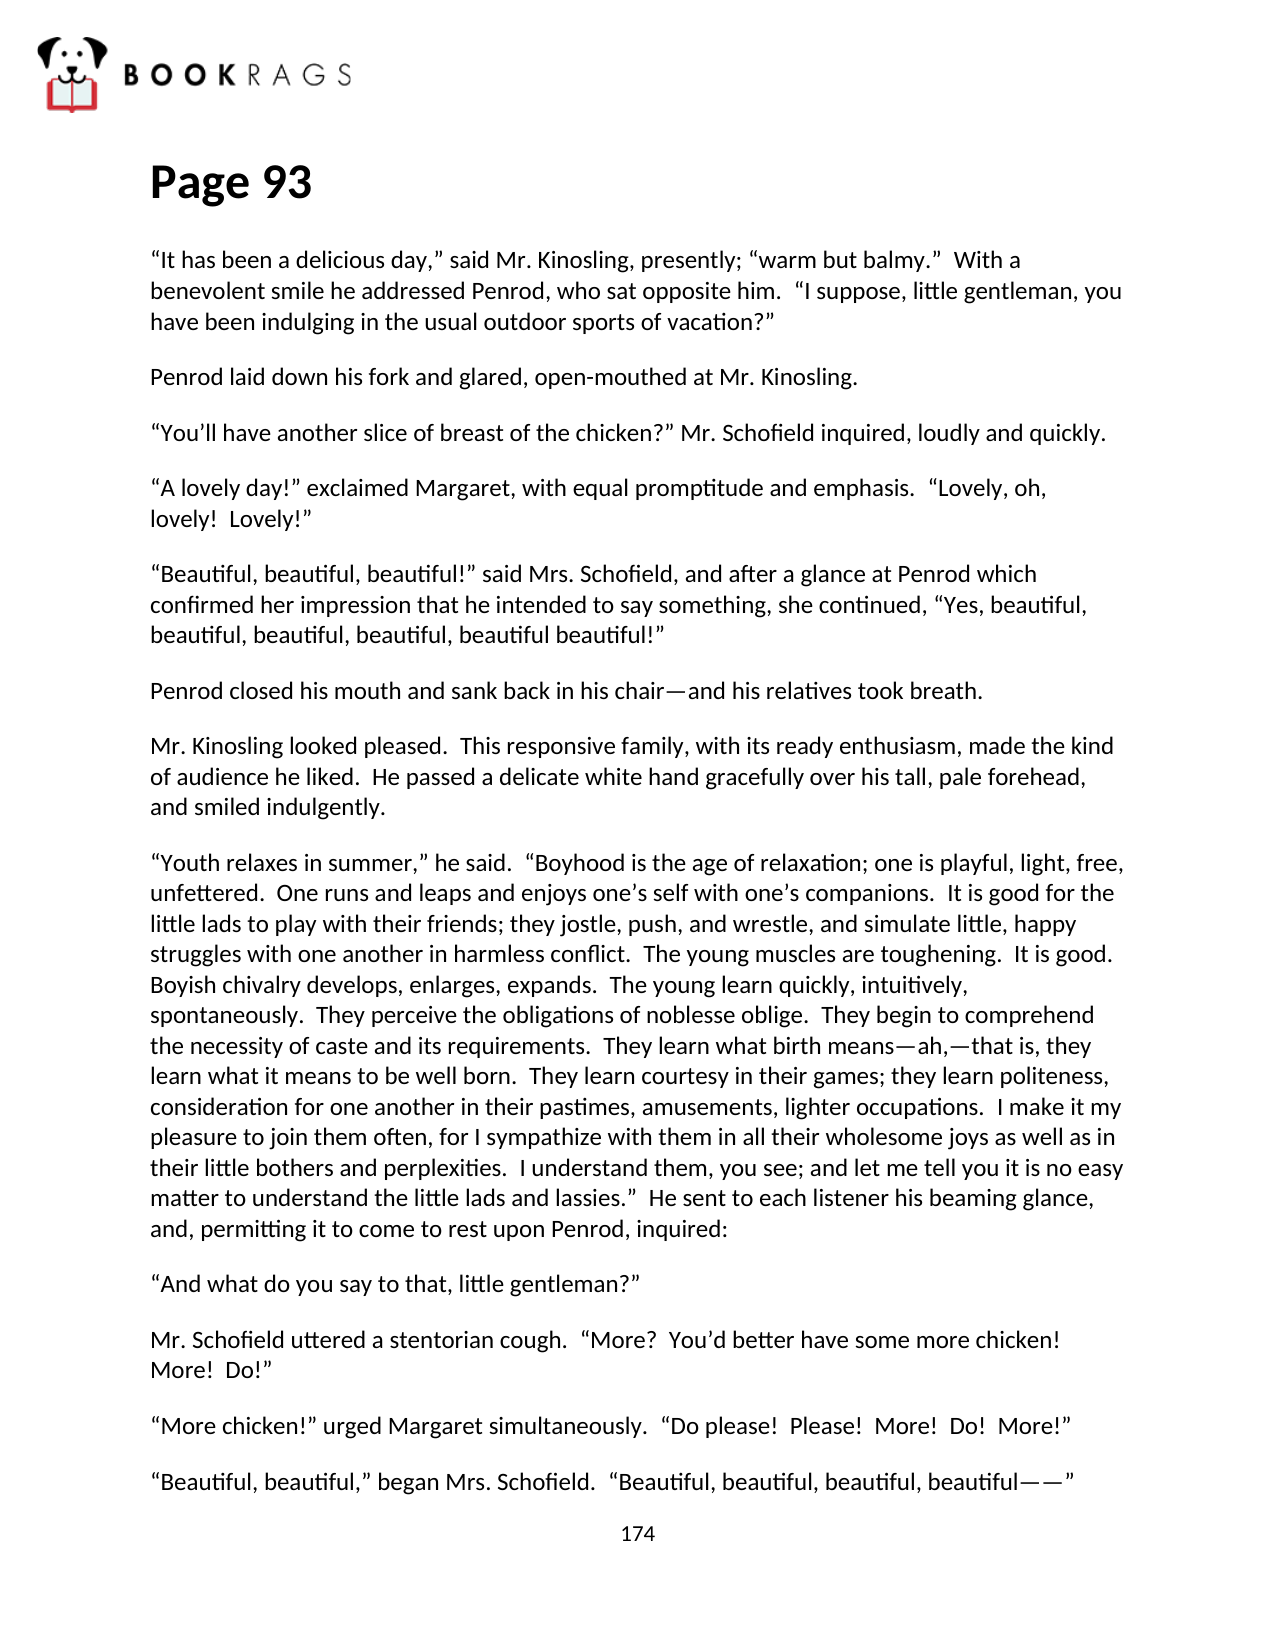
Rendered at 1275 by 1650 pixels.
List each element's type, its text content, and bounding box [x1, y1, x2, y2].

text “And what do you say to that, little gentleman?” [150, 1269, 1125, 1299]
text “Youth relaxes in summer,” he said. “Boyhood is the age of relaxation; one is playful, light, free, unfettered. One runs and leaps and enjoys one’s self with one’s companions. It is good for the little lads to play with their friends; they jostle, push, and wrestle, and simulate little, happy struggles with one another in harmless conflict. The young muscles are toughening. It is good. Boyish chivalry develops, enlarges, expands. The young learn quickly, intuitively, spontaneously. They perceive the obligations of noblesse oblige. They begin to comprehend the necessity of caste and its requirements. They learn what birth means—­ah,—­that is, they learn what it means to be well born. They learn courtesy in their games; they learn politeness, consideration for one another in their pastimes, amusements, lighter occupations. I make it my pleasure to join them often, for I sympathize with them in all their wholesome joys as well as in their little bothers and perplexities. I understand them, you see; and let me tell you it is no easy matter to understand the little lads and lassies.” He sent to each listener his beaming glance, and, permitting it to come to rest upon Penrod, inquired: [150, 847, 1125, 1244]
text Mr. Kinosling looked pleased. This responsive family, with its ready enthusiasm, made the kind of audience he liked. He passed a delicate white hand gracefully over his tall, pale forehead, and smiled indulgently. [150, 730, 1125, 822]
text Penrod laid down his fork and glared, open-mouthed at Mr. Kinosling. [150, 361, 1125, 392]
text “It has been a delicious day,” said Mr. Kinosling, presently; “warm but balmy.” With a benevolent smile he addressed Penrod, who sat opposite him. “I suppose, little gentleman, you have been indulging in the usual outdoor sports of vacation?” [150, 244, 1125, 336]
text Page 93 [150, 150, 1125, 211]
text “Beautiful, beautiful,” began Mrs. Schofield. “Beautiful, beautiful, beautiful, beautiful——­” [150, 1466, 1125, 1496]
text Penrod closed his mouth and sank back in his chair—­and his relatives took breath. [150, 675, 1125, 705]
text “Beautiful, beautiful, beautiful!” said Mrs. Schofield, and after a glance at Penrod which confirmed her impression that he intended to say something, she continued, “Yes, beautiful, beautiful, beautiful, beautiful, beautiful beautiful!” [150, 558, 1125, 650]
text “A lovely day!” exclaimed Margaret, with equal promptitude and emphasis. “Lovely, oh, lovely! Lovely!” [150, 472, 1125, 533]
text “More chicken!” urged Margaret simultaneously. “Do please! Please! More! Do! More!” [150, 1410, 1125, 1441]
picture [37, 37, 351, 113]
text Mr. Schofield uttered a stentorian cough. “More? You’d better have some more chicken! More! Do!” [150, 1324, 1125, 1385]
text “You’ll have another slice of breast of the chicken?” Mr. Schofield inquired, loudly and quickly. [150, 417, 1125, 447]
